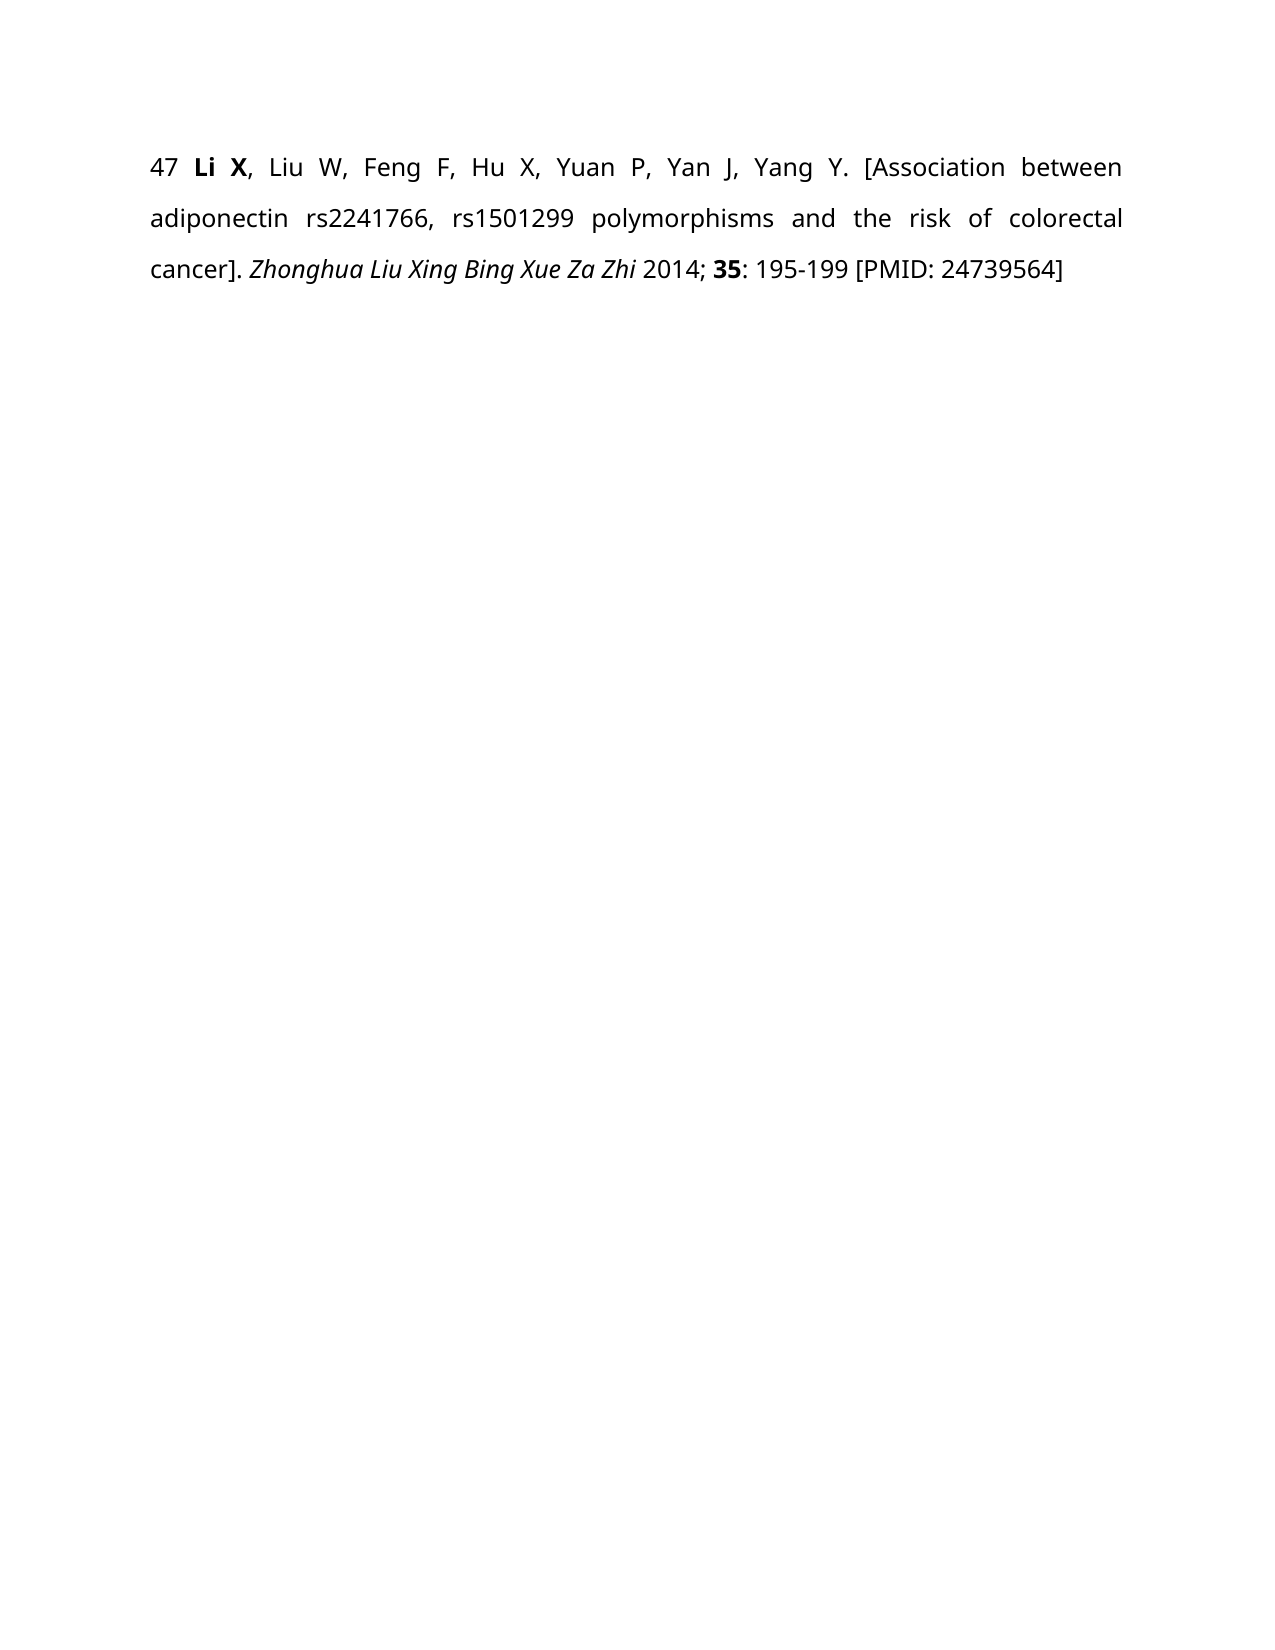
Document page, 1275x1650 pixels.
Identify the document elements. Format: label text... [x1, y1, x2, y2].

text 47 Li X, Liu W, Feng F, Hu X, Yuan P, Yan J, Yang Y. [Association between adiponectin rs2241766, rs1501299 polymorphisms and the risk of colorectal cancer]. Zhonghua Liu Xing Bing Xue Za Zhi 2014; 35: 195-199 [PMID: 24739564]Footnotes [150, 150, 1125, 286]
